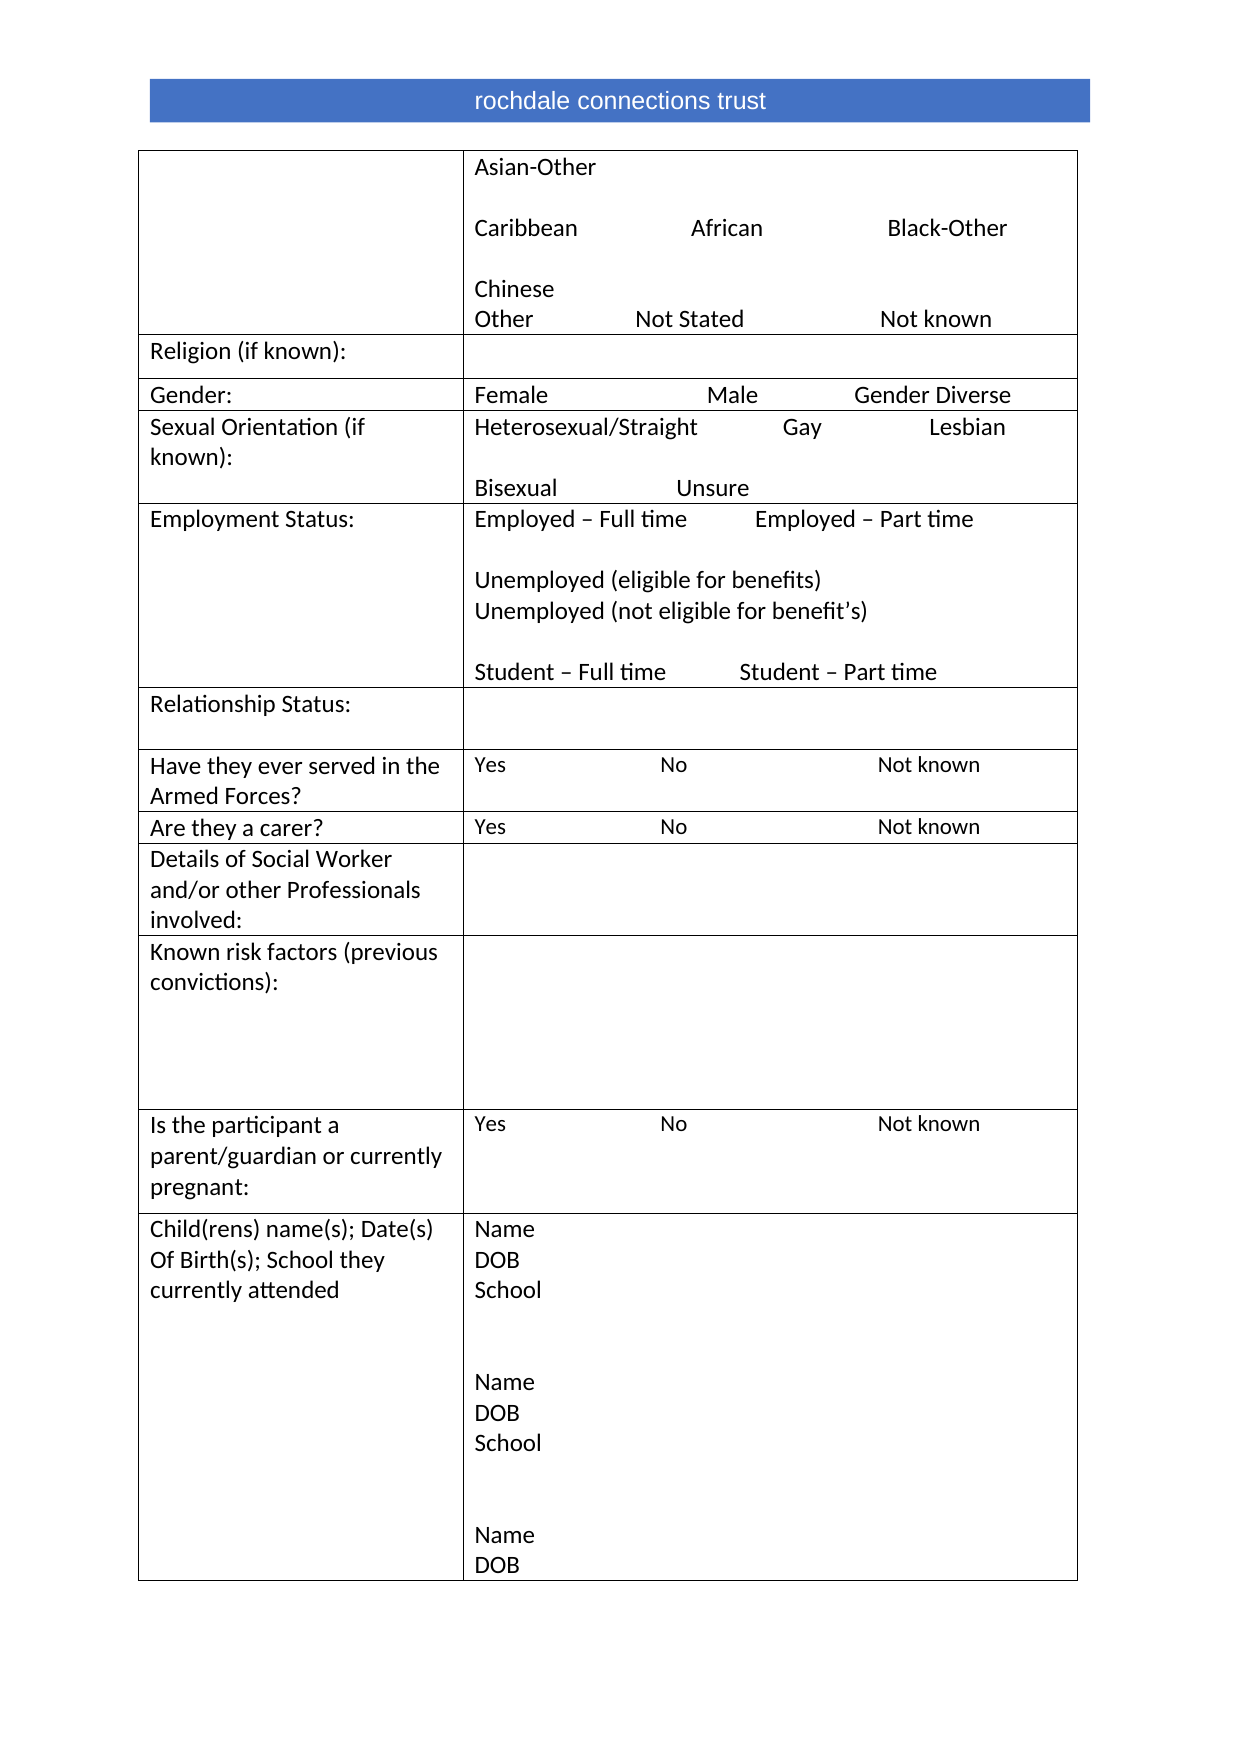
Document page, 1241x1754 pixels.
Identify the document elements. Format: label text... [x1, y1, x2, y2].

table_cell Yes No Not known [464, 1110, 1077, 1212]
table_cell Details of Social Worker and/or other Professionals involved: [139, 844, 463, 935]
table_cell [464, 151, 1077, 334]
table_cell Gender: [139, 379, 463, 410]
table_cell [464, 844, 1077, 935]
table_cell Known risk factors (previous convictions): [139, 936, 463, 1108]
table_cell Employed – Full time Employed – Part time Unemployed (eligible for benefits) Unemployed (not eligible for benefit’s) Student – Full time Student – Part time [464, 504, 1077, 687]
table_cell [464, 688, 1077, 749]
table_cell Yes No Not known [464, 812, 1077, 842]
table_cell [139, 1214, 463, 1580]
table_cell [464, 936, 1077, 1108]
table_cell Sexual Orientation (if known): [139, 411, 463, 502]
table_cell Is the participant a parent/guardian or currently pregnant: [139, 1110, 463, 1212]
table_cell Are they a carer? [139, 812, 463, 842]
table_cell [464, 335, 1077, 378]
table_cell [139, 151, 463, 334]
table_cell Religion (if known): [139, 335, 463, 378]
table_cell Have they ever served in the Armed Forces? [139, 750, 463, 811]
table_cell Employment Status: [139, 504, 463, 687]
table_cell Relationship Status: [139, 688, 463, 749]
table_cell Female Male Gender Diverse [464, 379, 1077, 410]
table_cell Heterosexual/Straight Gay Lesbian Bisexual Unsure [464, 411, 1077, 502]
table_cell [464, 1214, 1077, 1580]
table_cell Yes No Not known [464, 750, 1077, 811]
